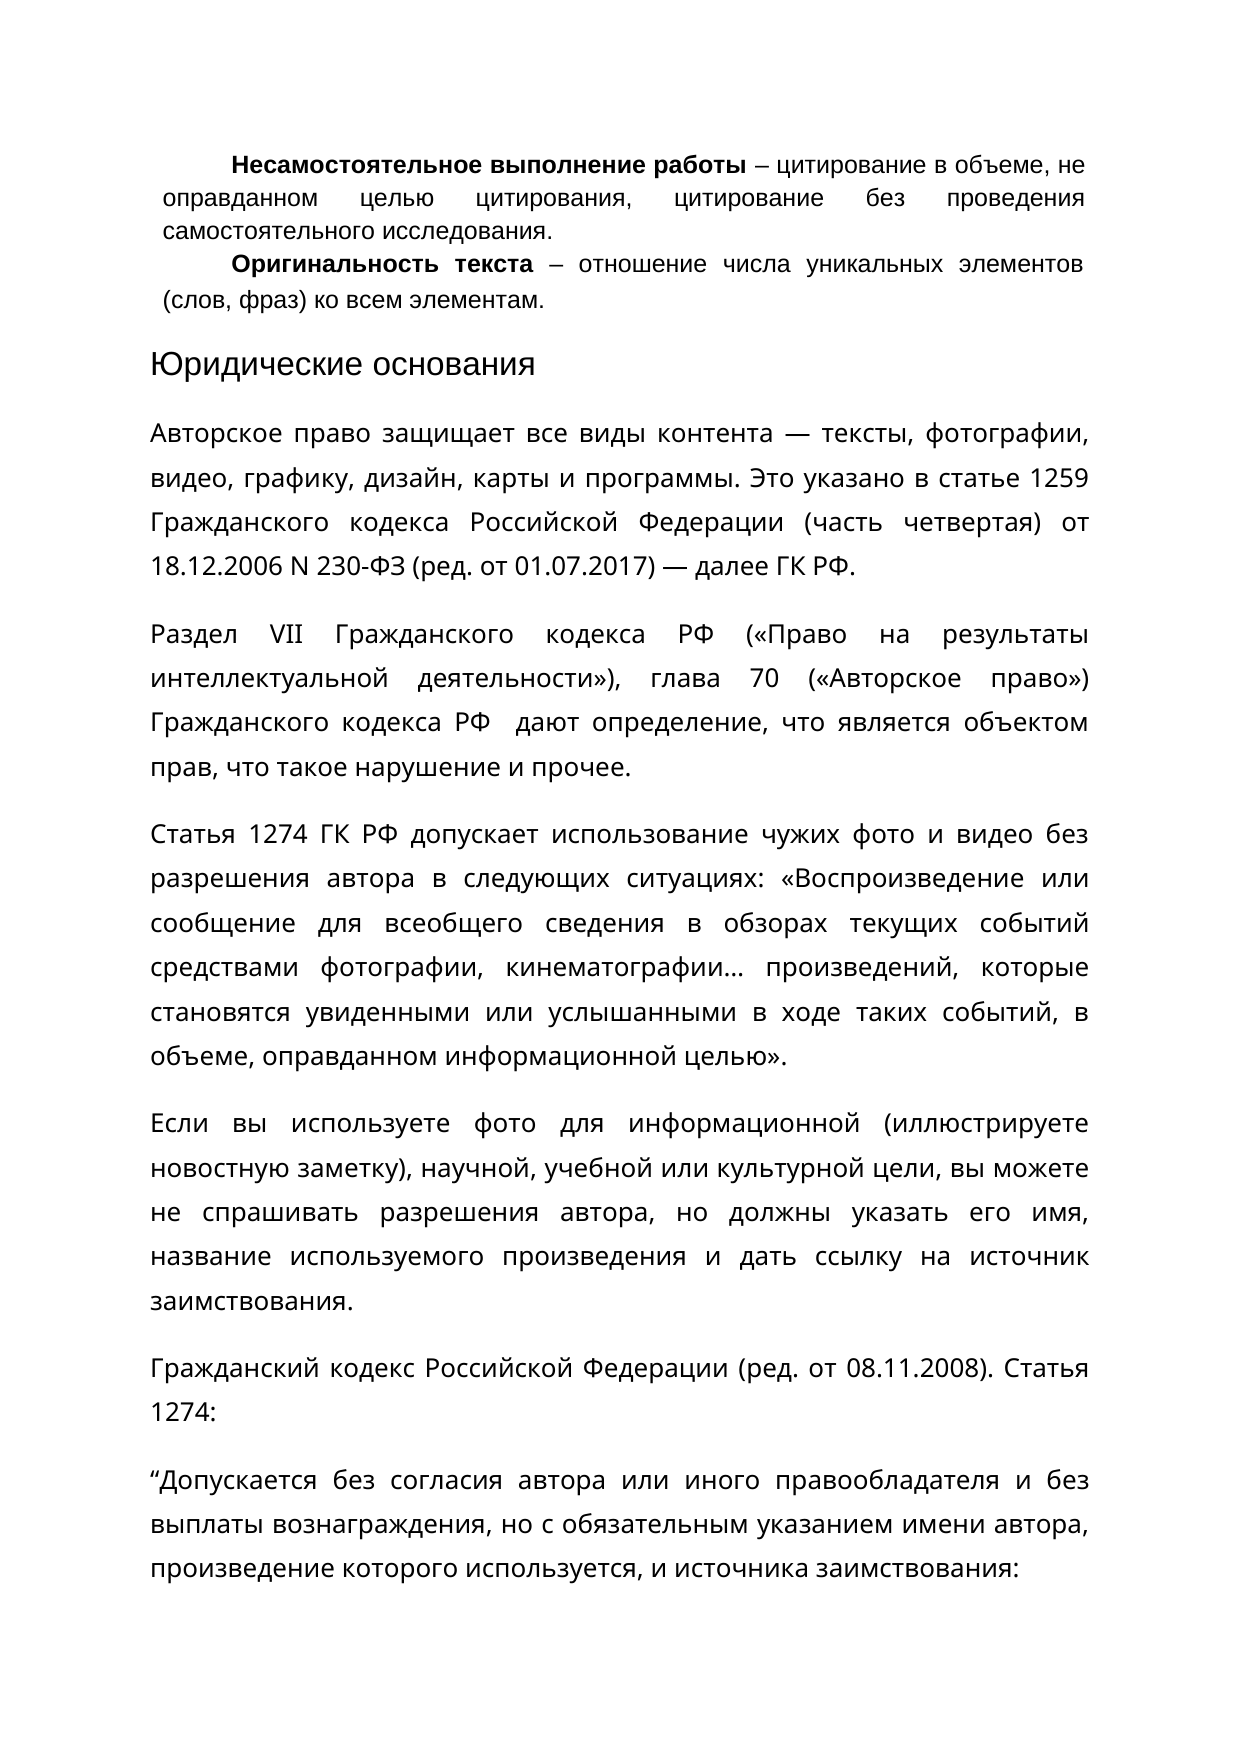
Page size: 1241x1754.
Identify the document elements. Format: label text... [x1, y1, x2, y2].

text Статья 1274 ГК РФ допускает использование чужих фото и видео без разрешения автора в следующих ситуациях: «Воспроизведение или сообщение для всеобщего сведения в обзорах текущих событий средствами фотографии, кинематографии… произведений, которые становятся увиденными или услышанными в ходе таких событий, в объеме, оправданном информационной целью». [150, 816, 1090, 1073]
text Раздел VII Гражданского кодекса РФ («Право на результаты интеллектуальной деятельности»), глава 70 («Авторское право») Гражданского кодекса РФ дают определение, что является объектом прав, что такое нарушение и прочее. [150, 615, 1090, 784]
text Авторское право защищает все виды контента — тексты, фотографии, видео, графику, дизайн, карты и программы. Это указано в статье 1259 Гражданского кодекса Российской Федерации (часть четвертая) от 18.12.2006 N 230-ФЗ (ред. от 01.07.2017) — далее ГК РФ. [150, 415, 1090, 583]
text Несамостоятельное выполнение работы – цитирование в объеме, не оправданном целью цитирования, цитирование без проведения самостоятельного исследования. [162, 150, 1086, 245]
text “Допускается без согласия автора или иного правообладателя и без выплаты вознаграждения, но с обязательным указанием имени автора, произведение которого используется, и источника заимствования: [150, 1461, 1090, 1586]
text Если вы используете фото для информационной (иллюстрируете новостную заметку), научной, учебной или культурной цели, вы можете не спрашивать разрешения автора, но должны указать его имя, название используемого произведения и дать ссылку на источник заимствования. [150, 1105, 1090, 1318]
subtitle Юридические основания [150, 344, 1090, 382]
text Оригинальность текста – отношение числа уникальных элементов (слов, фраз) ко всем элементам. [162, 249, 1084, 314]
text Гражданский кодекс Российской Федерации (ред. от 08.11.2008). Статья 1274: [150, 1349, 1090, 1429]
